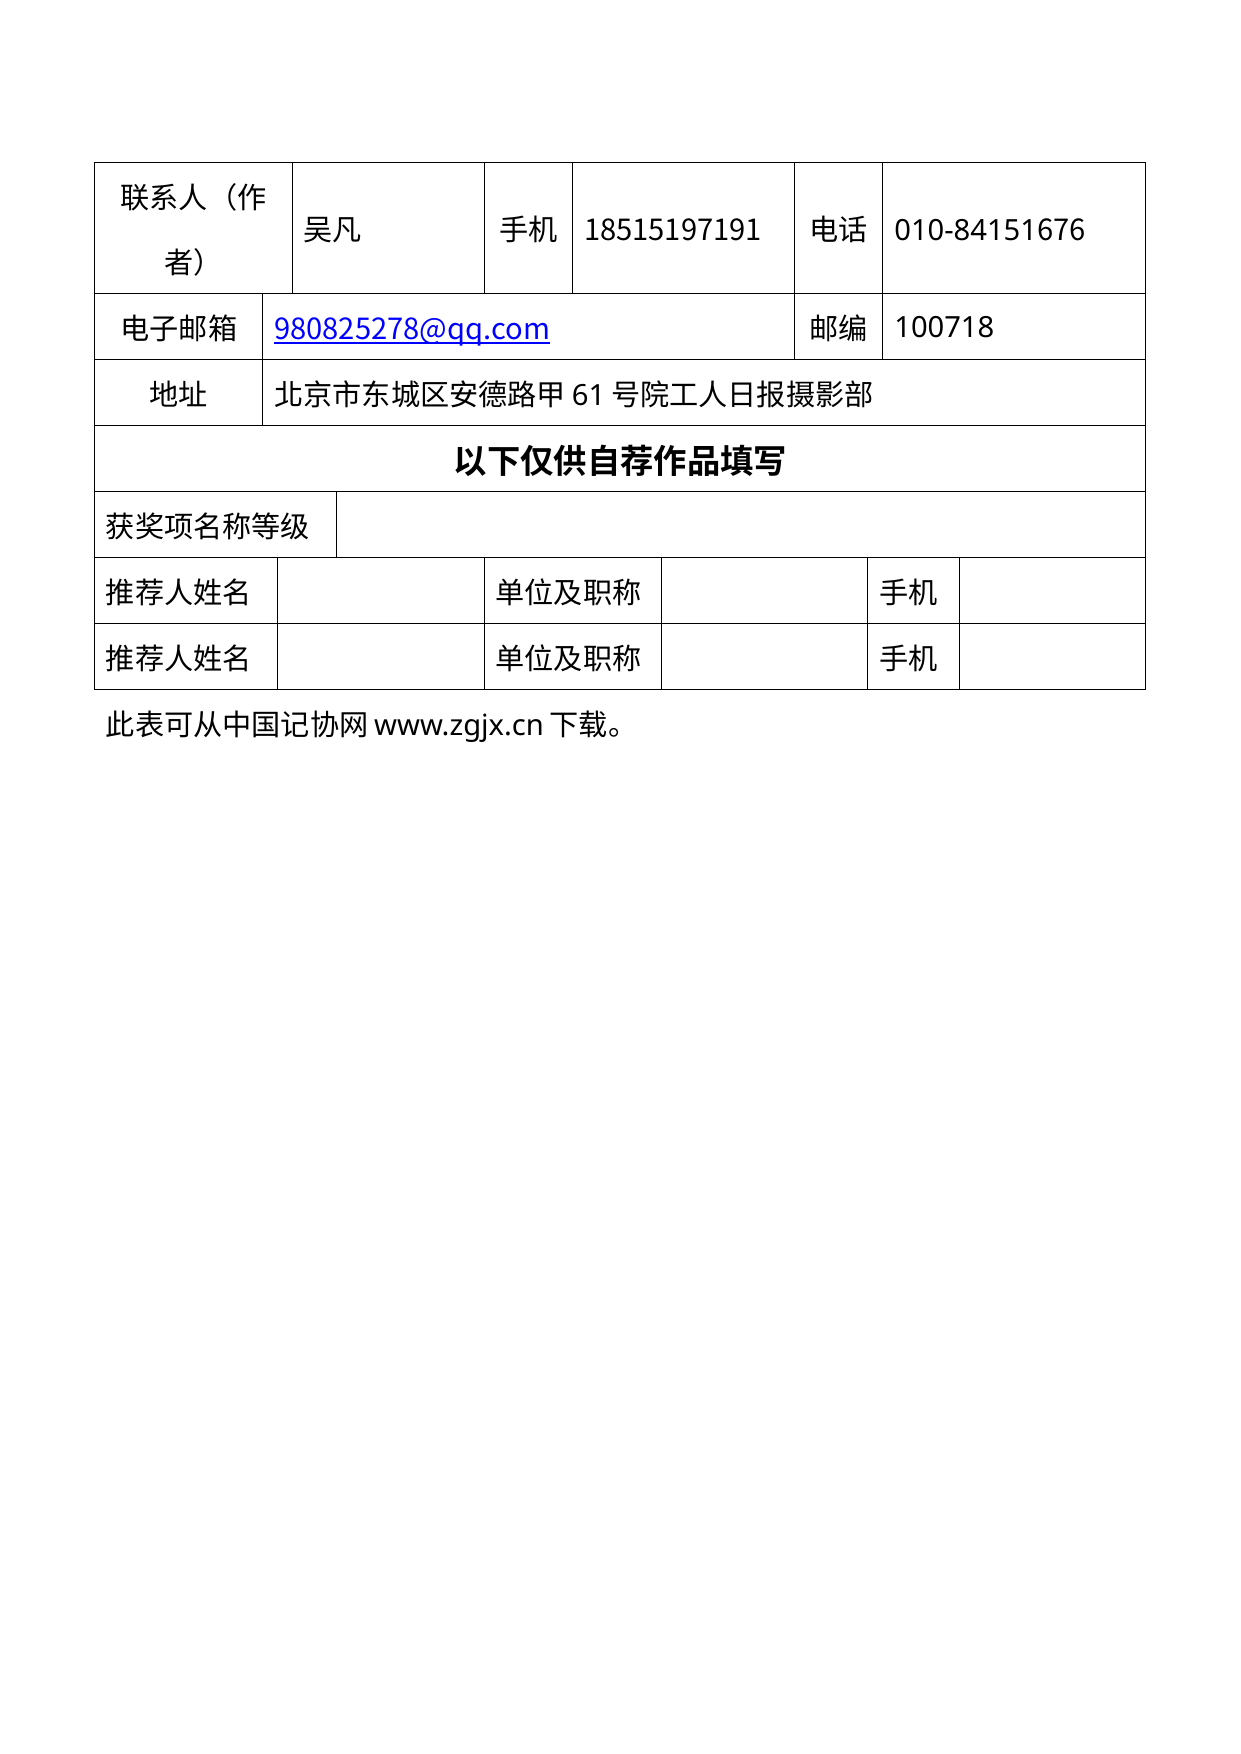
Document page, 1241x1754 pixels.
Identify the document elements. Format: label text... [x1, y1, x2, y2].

table_cell [337, 492, 1145, 557]
table_cell 手机 [868, 624, 959, 689]
table_cell [662, 624, 867, 689]
table_cell 联系人（作者） [95, 163, 292, 293]
table_cell [278, 624, 484, 689]
table_cell 980825278@qq.com [263, 294, 794, 359]
table_cell 电子邮箱 [95, 294, 262, 359]
table_cell 18515197191 [573, 163, 794, 293]
table_cell [278, 558, 484, 623]
table_cell 获奖项名称等级 [95, 492, 336, 557]
table_cell 电话 [795, 163, 882, 293]
table_cell [662, 558, 867, 623]
table_cell [960, 558, 1145, 623]
table_cell 北京市东城区安德路甲61号院工人日报摄影部 [263, 360, 1145, 425]
table_cell 此表可从中国记协网www.zgjx.cn下载。 [94, 690, 1146, 1048]
table_cell 推荐人姓名 [95, 558, 277, 623]
table_cell 吴凡 [293, 163, 484, 293]
table_cell 地址 [95, 360, 262, 425]
table_cell 手机 [868, 558, 959, 623]
table_cell 010-84151676 [883, 163, 1145, 293]
table_cell 推荐人姓名 [95, 624, 277, 689]
table_cell 以下仅供自荐作品填写 [95, 426, 1145, 491]
table_cell 单位及职称 [485, 558, 661, 623]
table_cell 100718 [883, 294, 1145, 359]
table_cell 手机 [485, 163, 572, 293]
table_cell [960, 624, 1145, 689]
table_cell 单位及职称 [485, 624, 661, 689]
table_cell 邮编 [795, 294, 882, 359]
